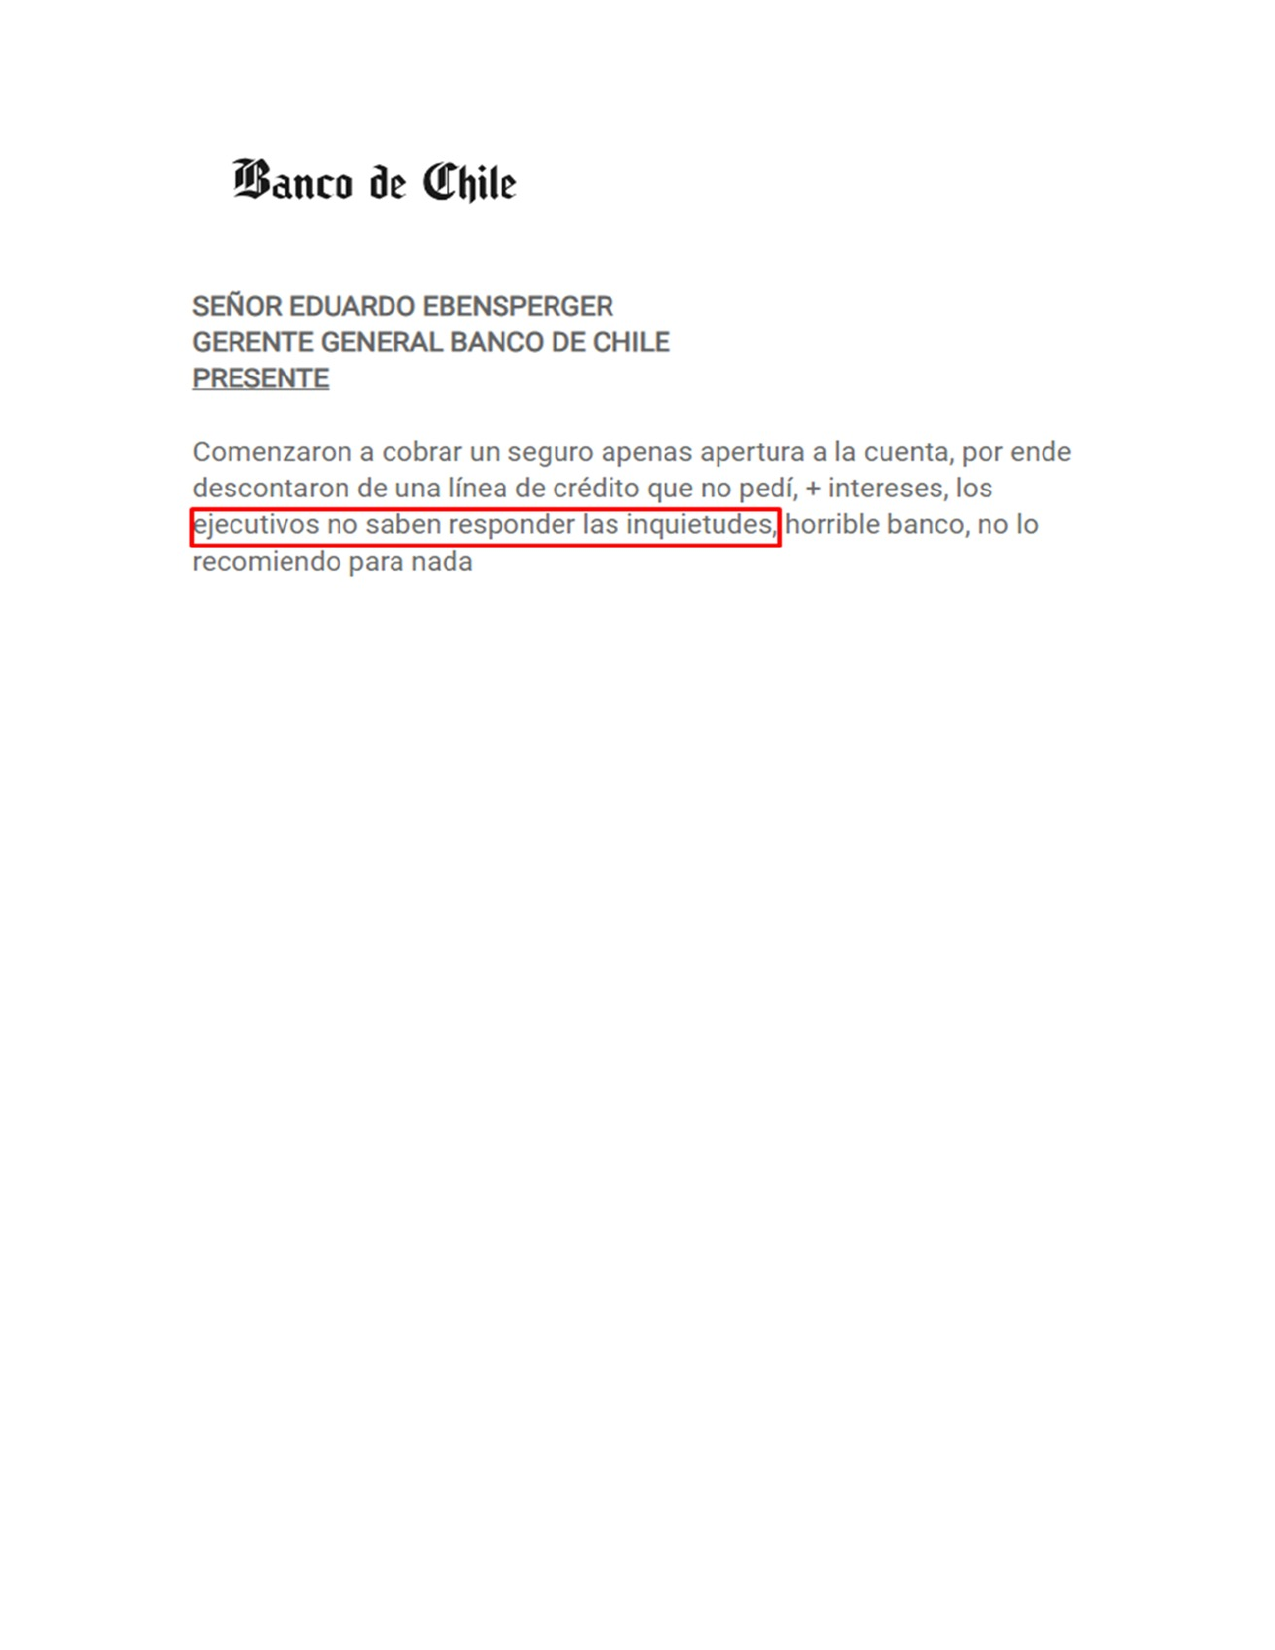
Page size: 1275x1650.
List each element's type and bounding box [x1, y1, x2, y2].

picture [177, 147, 1098, 605]
